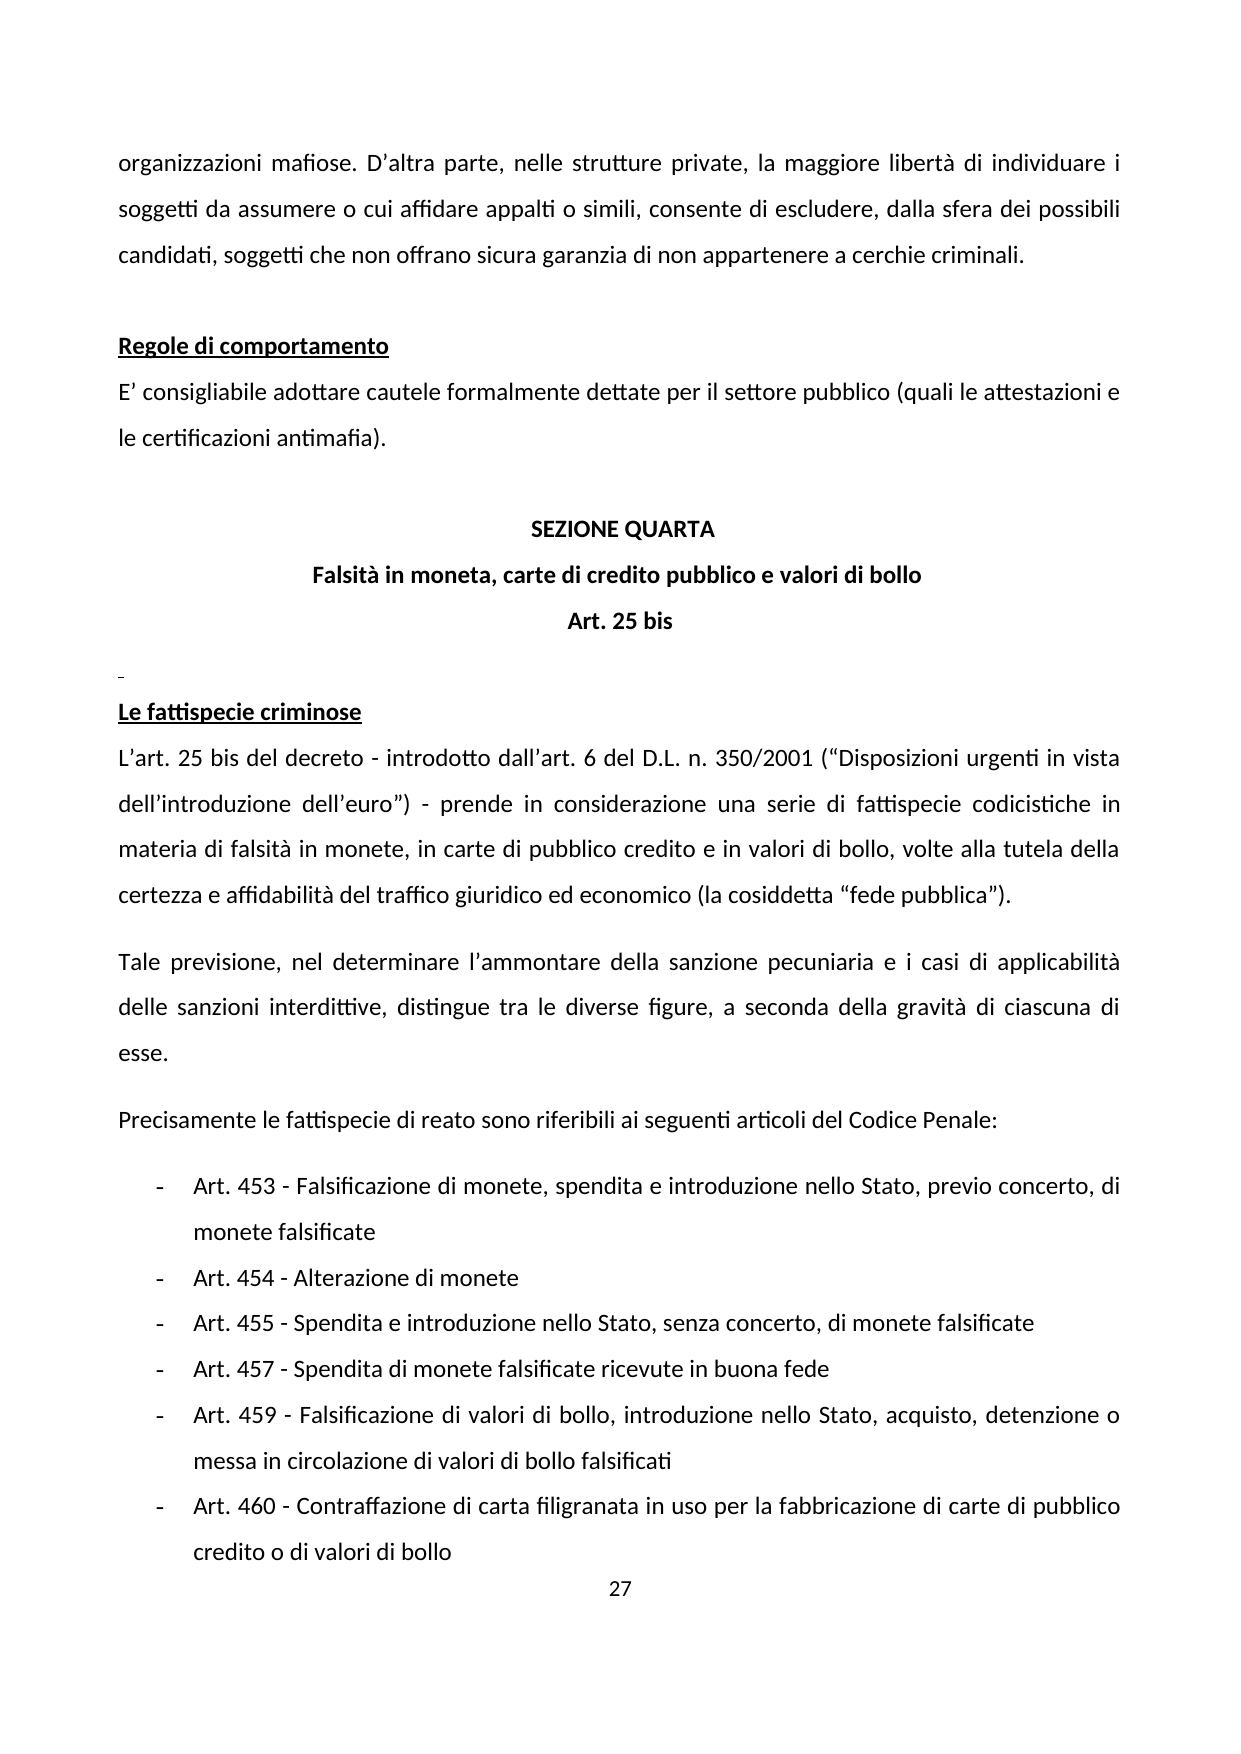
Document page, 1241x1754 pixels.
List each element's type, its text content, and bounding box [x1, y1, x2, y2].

list Art. 457 - Spendita di monete falsificate ricevute in buona fede [156, 1353, 1122, 1384]
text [118, 148, 1122, 269]
subtitle SEZIONE QUARTA Falsità in moneta, carte di credito pubblico e valori di bollo Art. 25 bis [118, 468, 1122, 635]
text Precisamente le fattispecie di reato sono riferibili ai seguenti articoli del Codice Penale: [118, 1104, 1122, 1134]
list Art. 460 - Contraffazione di carta filigranata in uso per la fabbricazione di carte di pubblico credito o di valori di bollo [156, 1491, 1122, 1567]
list Art. 453 - Falsificazione di monete, spendita e introduzione nello Stato, previo concerto, di monete falsificate [156, 1170, 1122, 1247]
list Art. 454 - Alterazione di monete [156, 1262, 1122, 1292]
text Tale previsione, nel determinare l’ammontare della sanzione pecuniaria e i casi di applicabilità delle sanzioni interdittive, distingue tra le diverse figure, a seconda della gravità di ciascuna di esse. [118, 946, 1122, 1068]
list Art. 459 - Falsificazione di valori di bollo, introduzione nello Stato, acquisto, detenzione o messa in circolazione di valori di bollo falsificati [156, 1399, 1122, 1475]
subtitle Le fattispecie criminose [118, 651, 1122, 727]
list Art. 455 - Spendita e introduzione nello Stato, senza concerto, di monete falsificate [156, 1308, 1122, 1338]
text L’art. 25 bis del decreto - introdotto dall’art. 6 del D.L. n. 350/2001 (“Disposizioni urgenti in vista dell’introduzione dell’euro”) - prende in considerazione una serie di fattispecie codicistiche in materia di falsità in monete, in carte di pubblico credito e in valori di bollo, volte alla tutela della certezza e affidabilità del traffico giuridico ed economico (la cosiddetta “fede pubblica”). [118, 742, 1122, 910]
text Regole di comportamento [118, 331, 1122, 361]
text E’ consigliabile adottare cautele formalmente dettate per il settore pubblico (quali le attestazioni e le certificazioni antimafia). [118, 376, 1122, 452]
